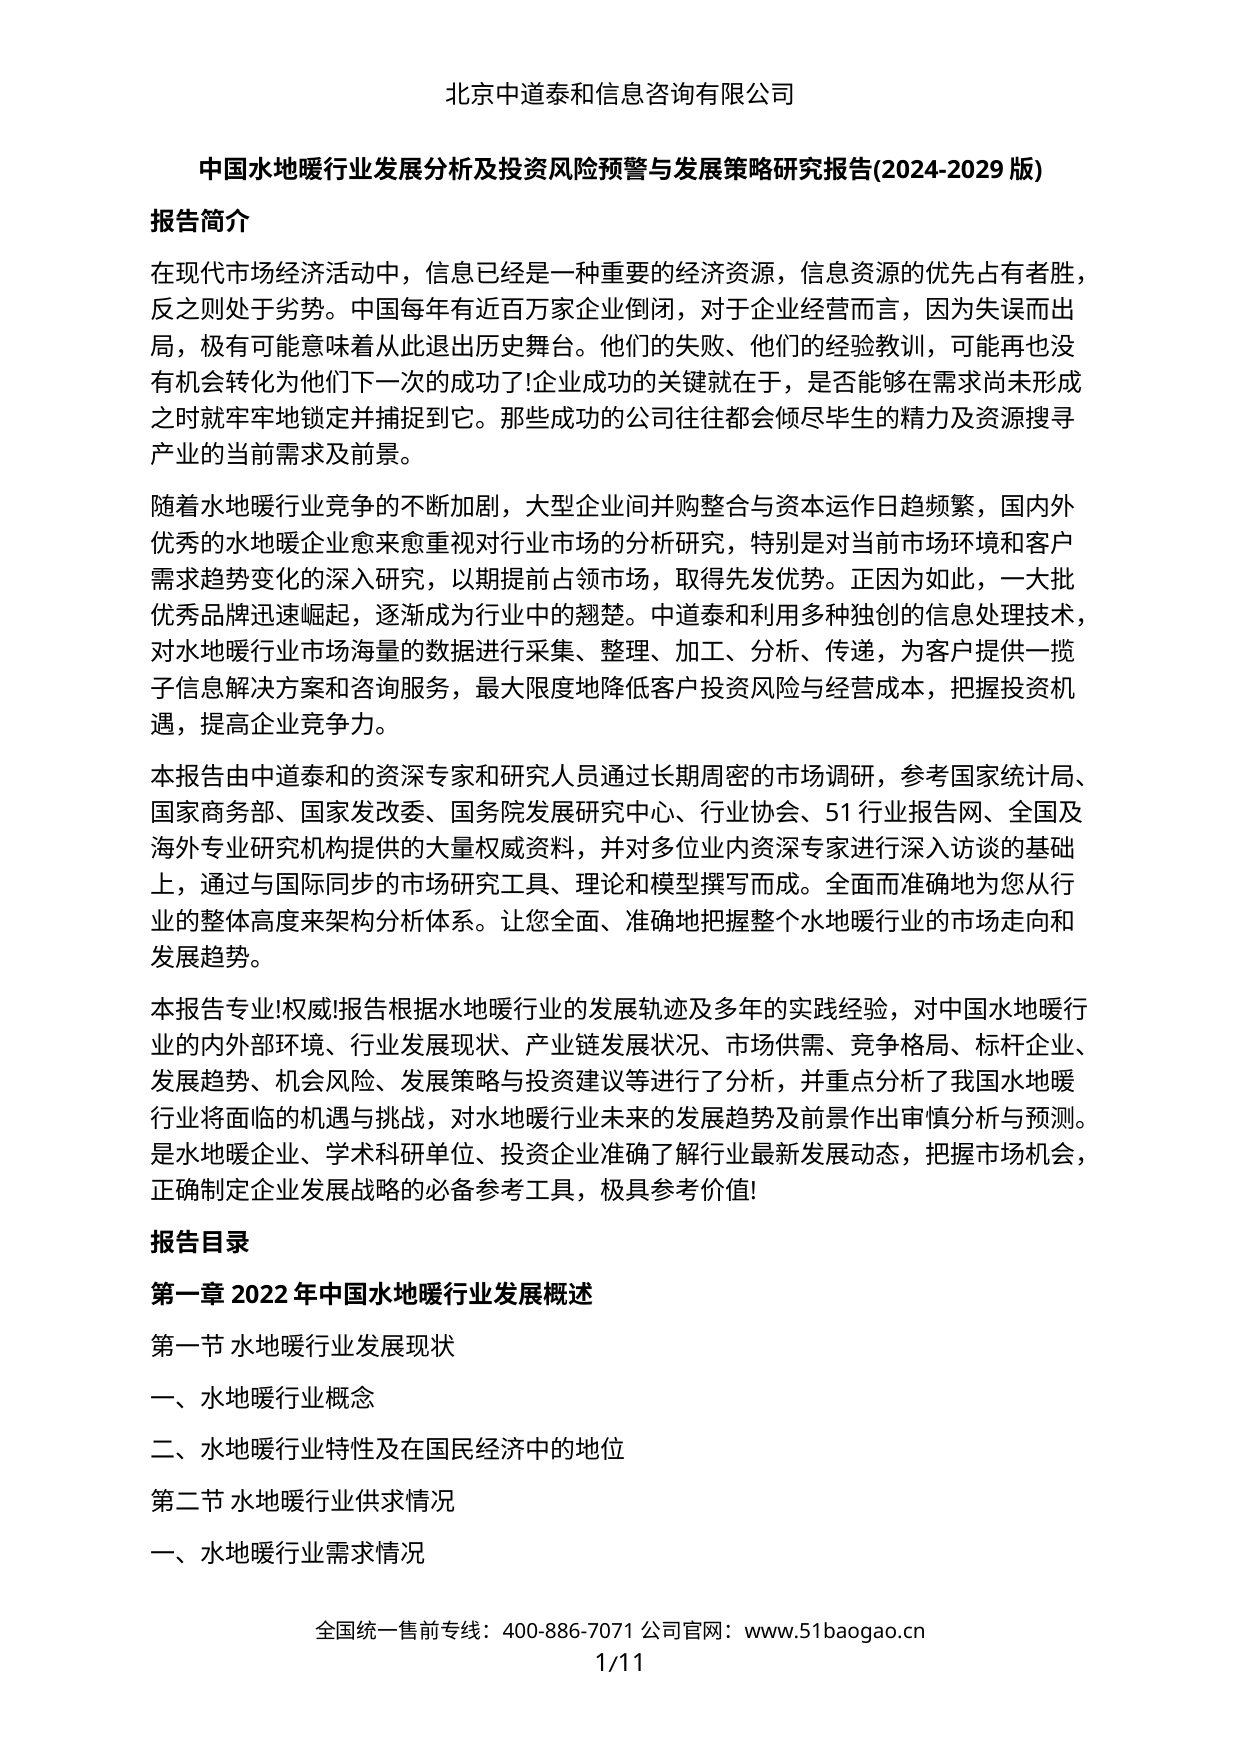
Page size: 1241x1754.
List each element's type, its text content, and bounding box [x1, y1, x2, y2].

text 中国水地暖行业发展分析及投资风险预警与发展策略研究报告(2024-2029版) [150, 150, 1090, 186]
text 一、水地暖行业概念 [150, 1378, 1090, 1414]
text 一、水地暖行业需求情况 [150, 1534, 1090, 1570]
text 二、水地暖行业特性及在国民经济中的地位 [150, 1430, 1090, 1466]
text 报告目录 [150, 1222, 1090, 1259]
text 在现代市场经济活动中，信息已经是一种重要的经济资源，信息资源的优先占有者胜，反之则处于劣势。中国每年有近百万家企业倒闭，对于企业经营而言，因为失误而出局，极有可能意味着从此退出历史舞台。他们的失败、他们的经验教训，可能再也没有机会转化为他们下一次的成功了!企业成功的关键就在于，是否能够在需求尚未形成之时就牢牢地锁定并捕捉到它。那些成功的公司往往都会倾尽毕生的精力及资源搜寻产业的当前需求及前景。 [150, 254, 1090, 471]
text 随着水地暖行业竞争的不断加剧，大型企业间并购整合与资本运作日趋频繁，国内外优秀的水地暖企业愈来愈重视对行业市场的分析研究，特别是对当前市场环境和客户需求趋势变化的深入研究，以期提前占领市场，取得先发优势。正因为如此，一大批优秀品牌迅速崛起，逐渐成为行业中的翘楚。中道泰和利用多种独创的信息处理技术，对水地暖行业市场海量的数据进行采集、整理、加工、分析、传递，为客户提供一揽子信息解决方案和咨询服务，最大限度地降低客户投资风险与经营成本，把握投资机遇，提高企业竞争力。 [150, 487, 1090, 741]
text 报告简介 [150, 202, 1090, 238]
text 本报告由中道泰和的资深专家和研究人员通过长期周密的市场调研，参考国家统计局、国家商务部、国家发改委、国务院发展研究中心、行业协会、51行业报告网、全国及海外专业研究机构提供的大量权威资料，并对多位业内资深专家进行深入访谈的基础上，通过与国际同步的市场研究工具、理论和模型撰写而成。全面而准确地为您从行业的整体高度来架构分析体系。让您全面、准确地把握整个水地暖行业的市场走向和发展趋势。 [150, 756, 1090, 974]
text 第一章 2022年中国水地暖行业发展概述 [150, 1274, 1090, 1311]
text 第二节 水地暖行业供求情况 [150, 1482, 1090, 1518]
text 本报告专业!权威!报告根据水地暖行业的发展轨迹及多年的实践经验，对中国水地暖行业的内外部环境、行业发展现状、产业链发展状况、市场供需、竞争格局、标杆企业、发展趋势、机会风险、发展策略与投资建议等进行了分析，并重点分析了我国水地暖行业将面临的机遇与挑战，对水地暖行业未来的发展趋势及前景作出审慎分析与预测。是水地暖企业、学术科研单位、投资企业准确了解行业最新发展动态，把握市场机会，正确制定企业发展战略的必备参考工具，极具参考价值! [150, 989, 1090, 1207]
text 第一节 水地暖行业发展现状 [150, 1326, 1090, 1362]
